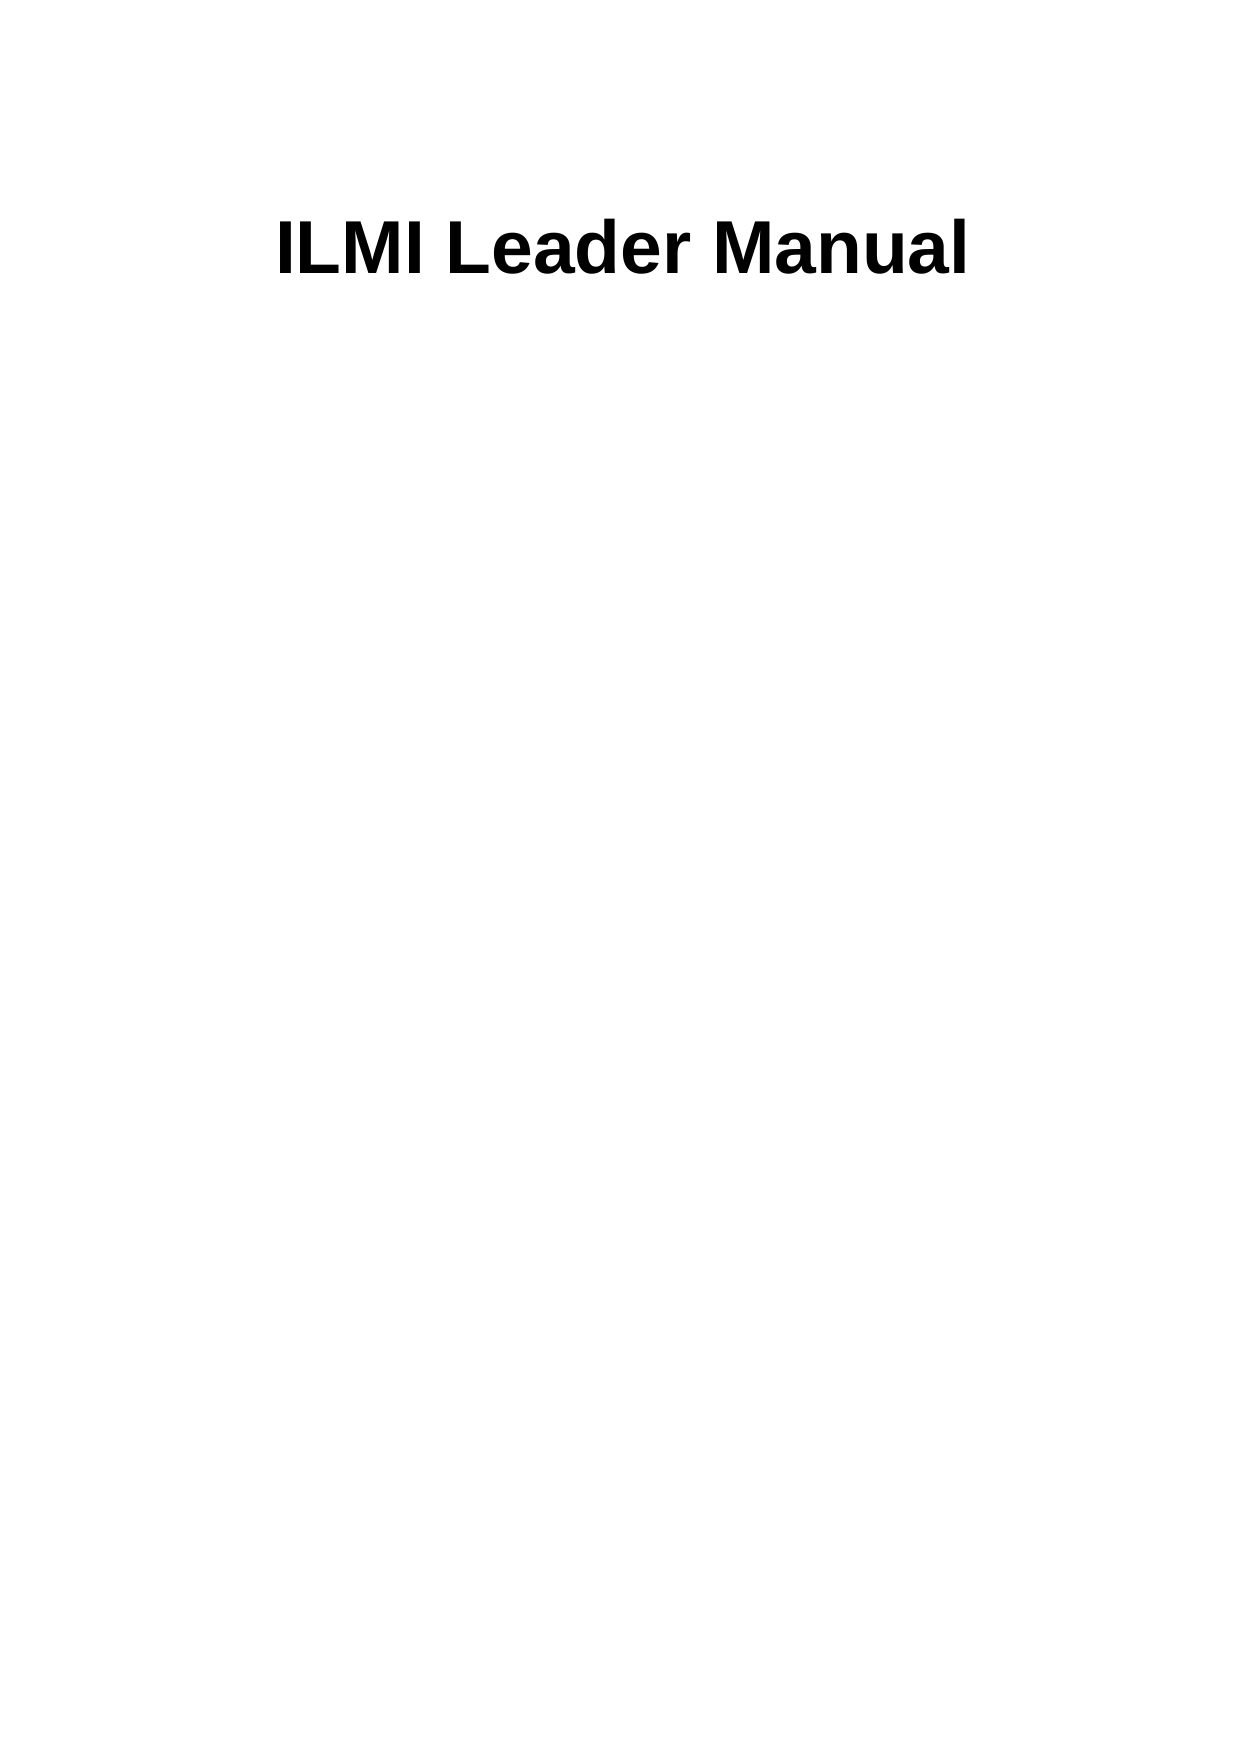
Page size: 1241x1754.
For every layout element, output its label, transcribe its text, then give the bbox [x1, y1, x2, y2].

text ILMI Leader Manual [150, 203, 1096, 289]
